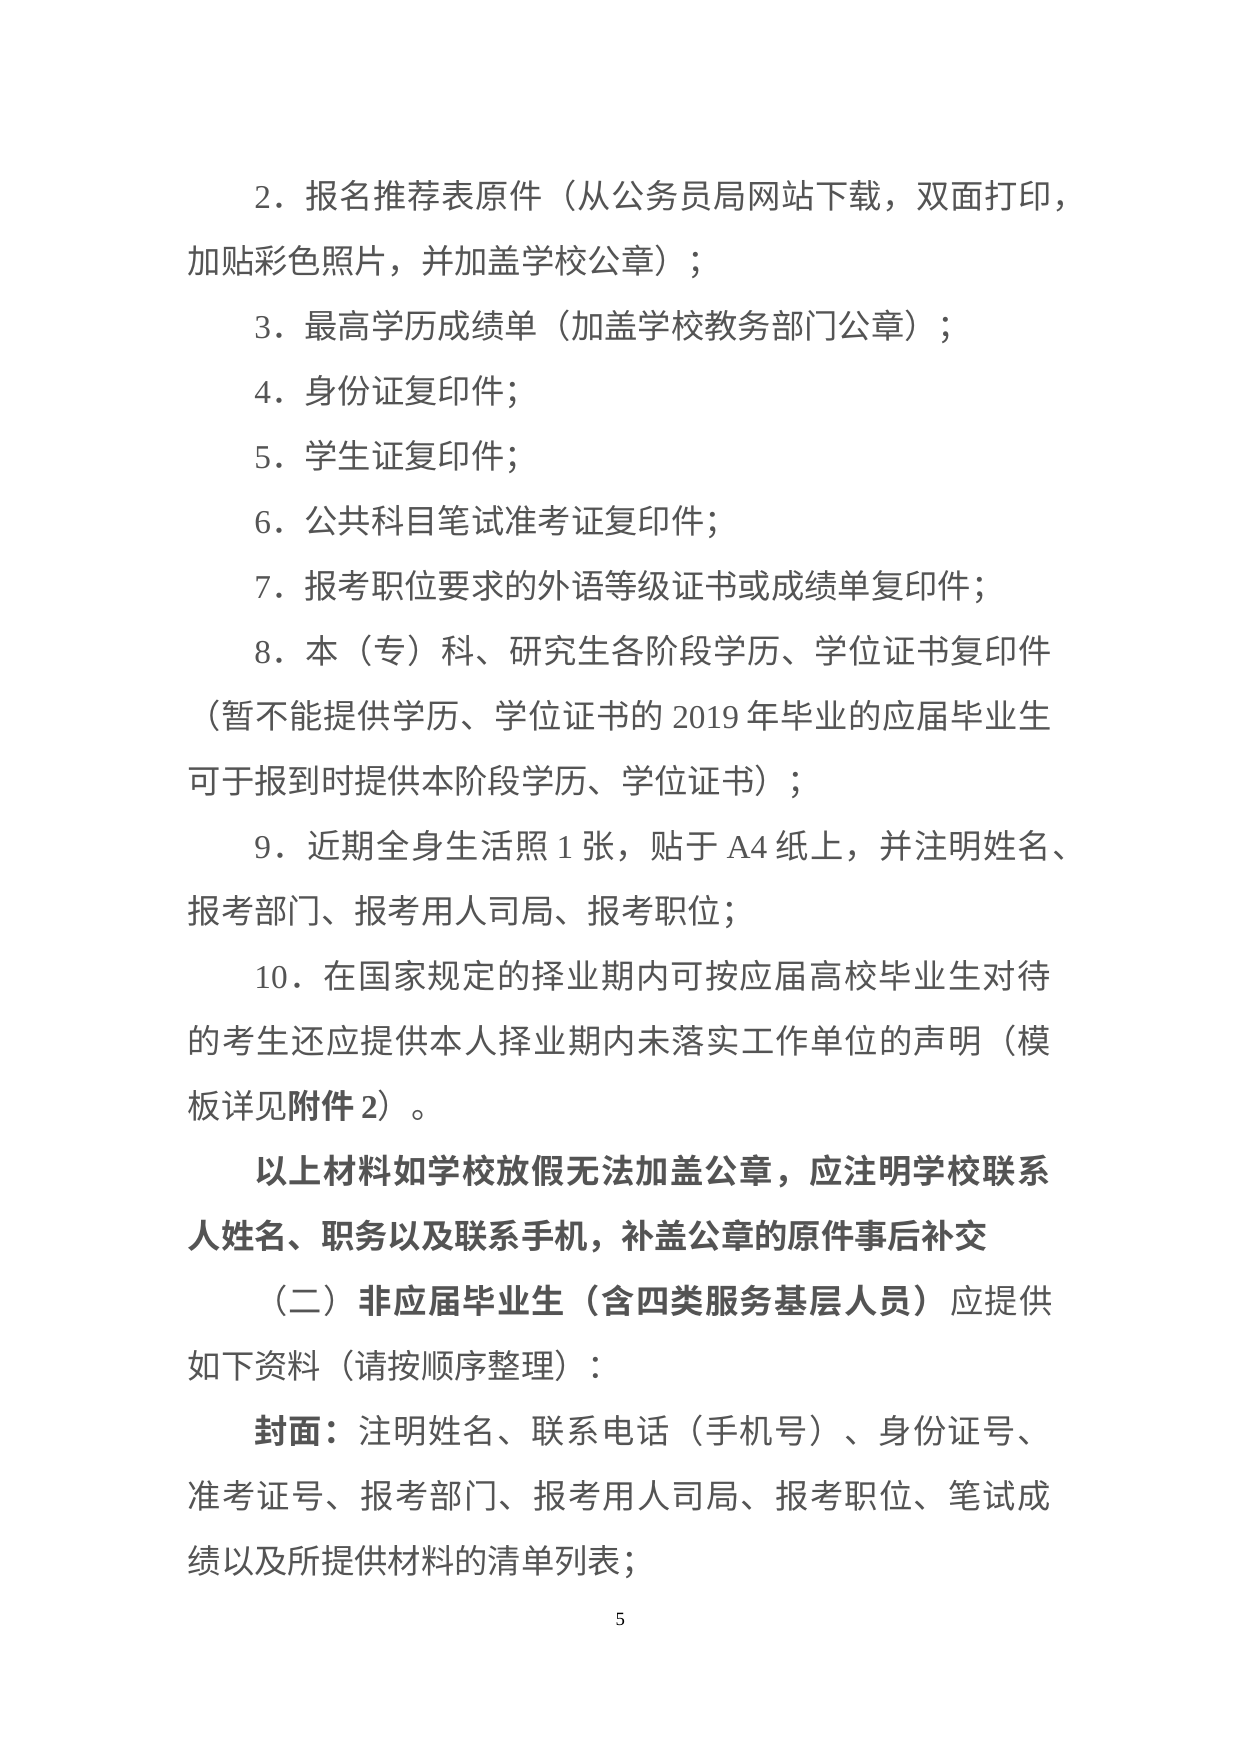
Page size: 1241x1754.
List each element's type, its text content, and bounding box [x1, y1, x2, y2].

text 6．公共科目笔试准考证复印件； [187, 487, 1053, 552]
text 8．本（专）科、研究生各阶段学历、学位证书复印件（暂不能提供学历、学位证书的2019年毕业的应届毕业生可于报到时提供本阶段学历、学位证书）； [187, 617, 1053, 812]
text （二）非应届毕业生（含四类服务基层人员）应提供如下资料（请按顺序整理）： [187, 1267, 1053, 1397]
text 7．报考职位要求的外语等级证书或成绩单复印件； [187, 552, 1053, 617]
text 以上材料如学校放假无法加盖公章，应注明学校联系人姓名、职务以及联系手机，补盖公章的原件事后补交 [187, 1137, 1053, 1267]
text 4．身份证复印件； [187, 357, 1053, 422]
text 封面：注明姓名、联系电话（手机号）、身份证号、准考证号、报考部门、报考用人司局、报考职位、笔试成绩以及所提供材料的清单列表； [187, 1397, 1053, 1592]
text 2．报名推荐表原件（从公务员局网站下载，双面打印，加贴彩色照片，并加盖学校公章）； [187, 162, 1053, 292]
text 5．学生证复印件； [187, 422, 1053, 487]
text 10．在国家规定的择业期内可按应届高校毕业生对待的考生还应提供本人择业期内未落实工作单位的声明（模板详见附件2）。 [187, 942, 1053, 1137]
text 3．最高学历成绩单（加盖学校教务部门公章）； [187, 292, 1053, 357]
text 9．近期全身生活照1张，贴于A4纸上，并注明姓名、报考部门、报考用人司局、报考职位； [187, 812, 1053, 942]
